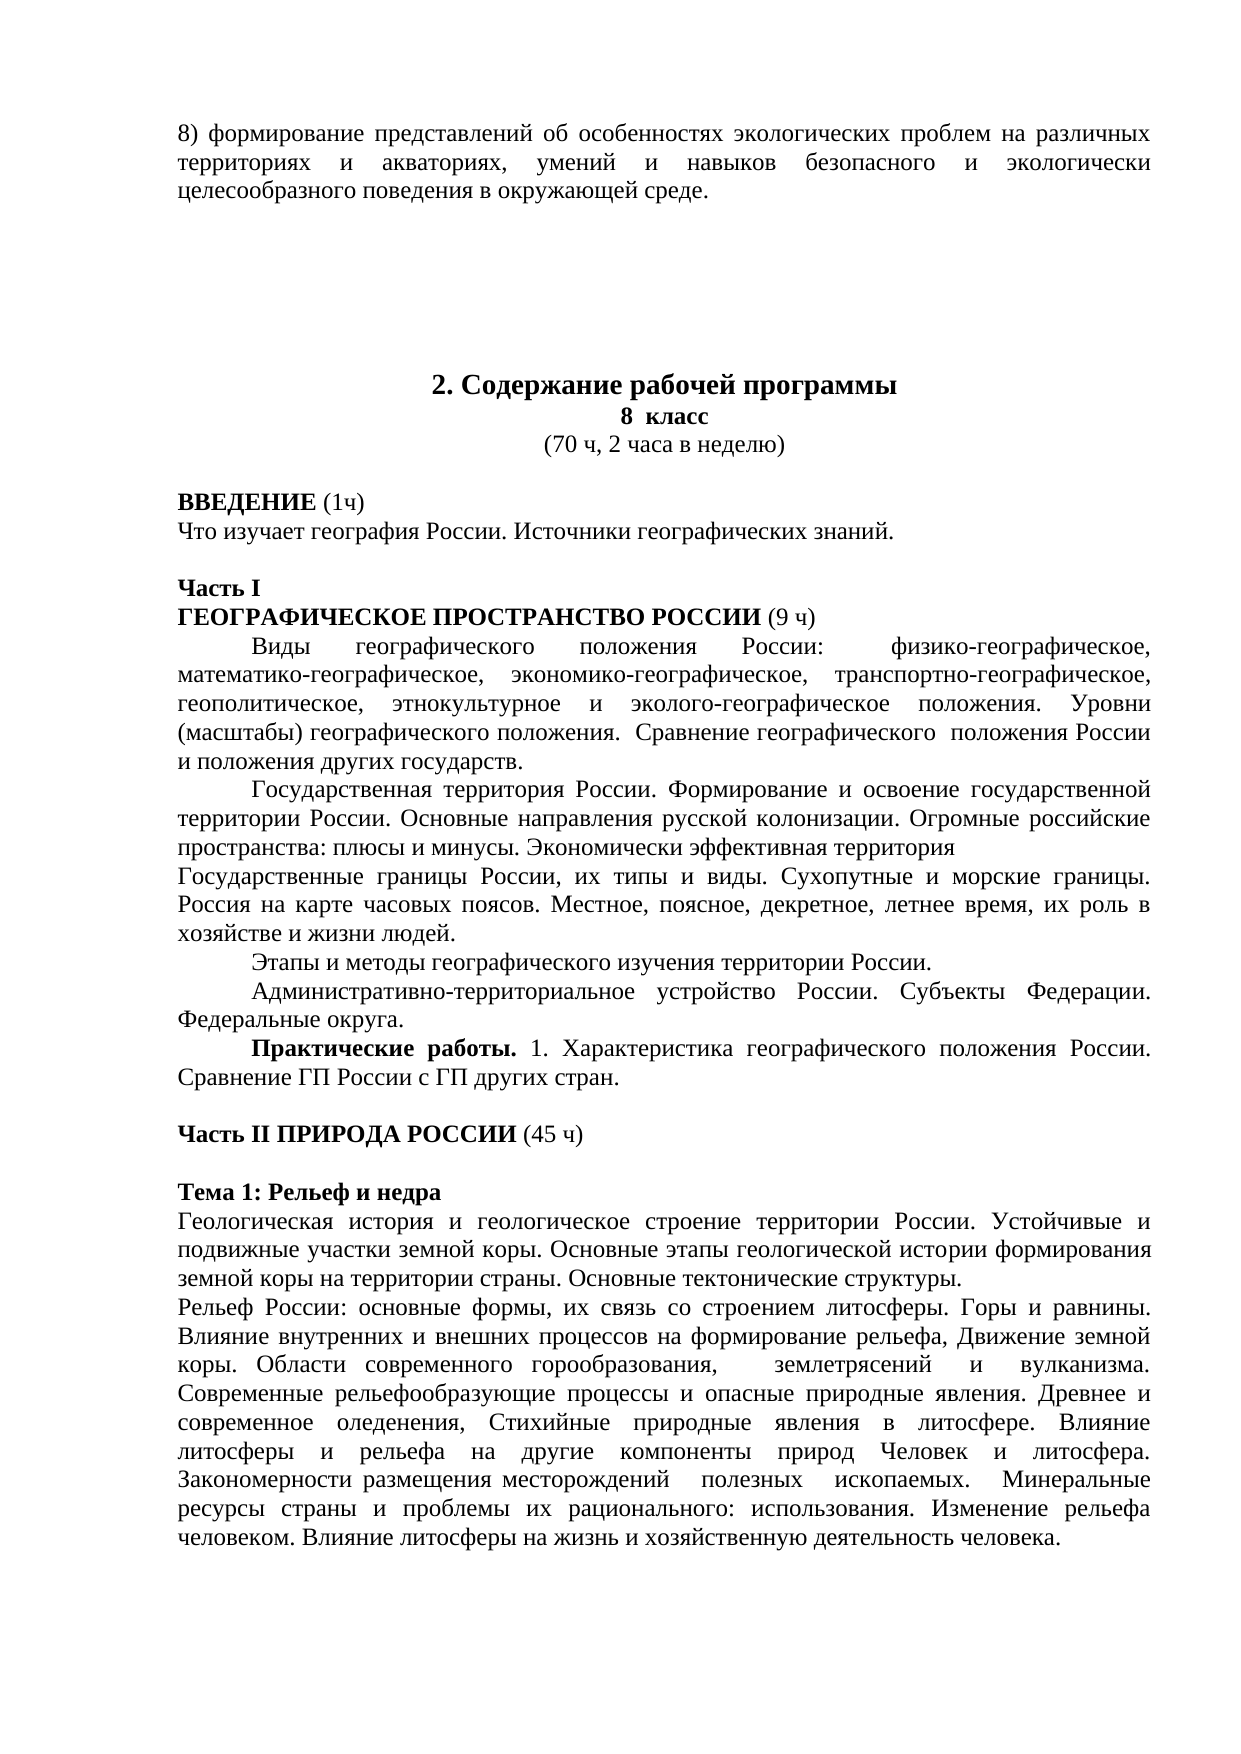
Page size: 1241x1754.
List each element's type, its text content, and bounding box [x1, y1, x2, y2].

text Часть II ПРИРОДА РОССИИ (45 ч) [177, 1119, 1152, 1148]
text Виды географического положения России: физико-географическое, математико-географическое, экономико-географическое, транспортно-географическое, геополитическое, этнокультурное и эколого-географическое положения. Уровни (масштабы) географического положения. Сравнение географического положения России и положения других государств. [177, 631, 1152, 774]
text Тема 1: Рельеф и недра [177, 1177, 1152, 1206]
text Государственные границы России, их типы и виды. Сухопутные и морские границы. Россия на карте часовых поясов. Местное, поясное, декретное, летнее время, их роль в хозяйстве и жизни людей. [177, 861, 1152, 947]
text Этапы и методы географического изучения территории России. [177, 947, 1152, 976]
text 8 класс [177, 401, 1152, 429]
text Государственная территория России. Формирование и освоение государственной территории России. Основные направления русской колонизации. Огромные российские пространства: плюсы и минусы. Экономически эффективная территория [177, 774, 1152, 861]
text Геологическая история и геологическое строение территории России. Устойчивые и подвижные участки земной коры. Основные этапы геологической истории формирования земной коры на территории страны. Основные тектонические структуры. [177, 1206, 1152, 1292]
text Что изучает география России. Источники географических знаний. [177, 516, 1152, 544]
text (70 ч, 2 часа в неделю) [177, 429, 1152, 458]
text 8) формирование представлений об особенностях экологических проблем на различных территориях и акваториях, умений и навыков безопасного и экологически целесообразного поведения в окружающей среде. [177, 118, 1152, 204]
text ВВЕДЕНИЕ (1ч) [177, 487, 1152, 516]
text Рельеф России: основные формы, их связь со строением литосферы. Горы и равнины. Влияние внутренних и внешних процессов на формирование рельефа, Движение земной коры. Области современного горообразования, землетрясений и вулканизма. Современные рельефообразующие процессы и опасные природные явления. Древнее и современное оледенения, Стихийные природные явления в литосфере. Влияние литосферы и рельефа на другие компоненты природ Человек и литосфера. Закономерности размещения месторождений полезных ископаемых. Минеральные ресурсы страны и проблемы их рационального: использования. Изменение рельефа человеком. Влияние литосферы на жизнь и хозяйственную деятельность человека. [177, 1292, 1152, 1551]
text 2. Содержание рабочей программы [177, 367, 1152, 401]
text Административно-территориальное устройство России. Субъекты Федерации. Федеральные округа. [177, 976, 1152, 1033]
text ГЕОГРАФИЧЕСКОЕ ПРОСТРАНСТВО РОССИИ (9 ч) [177, 602, 1152, 631]
text Часть I [177, 573, 1152, 602]
text Практические работы. 1. Характеристика географического положения России. Сравнение ГП России с ГП других стран. [177, 1033, 1152, 1091]
